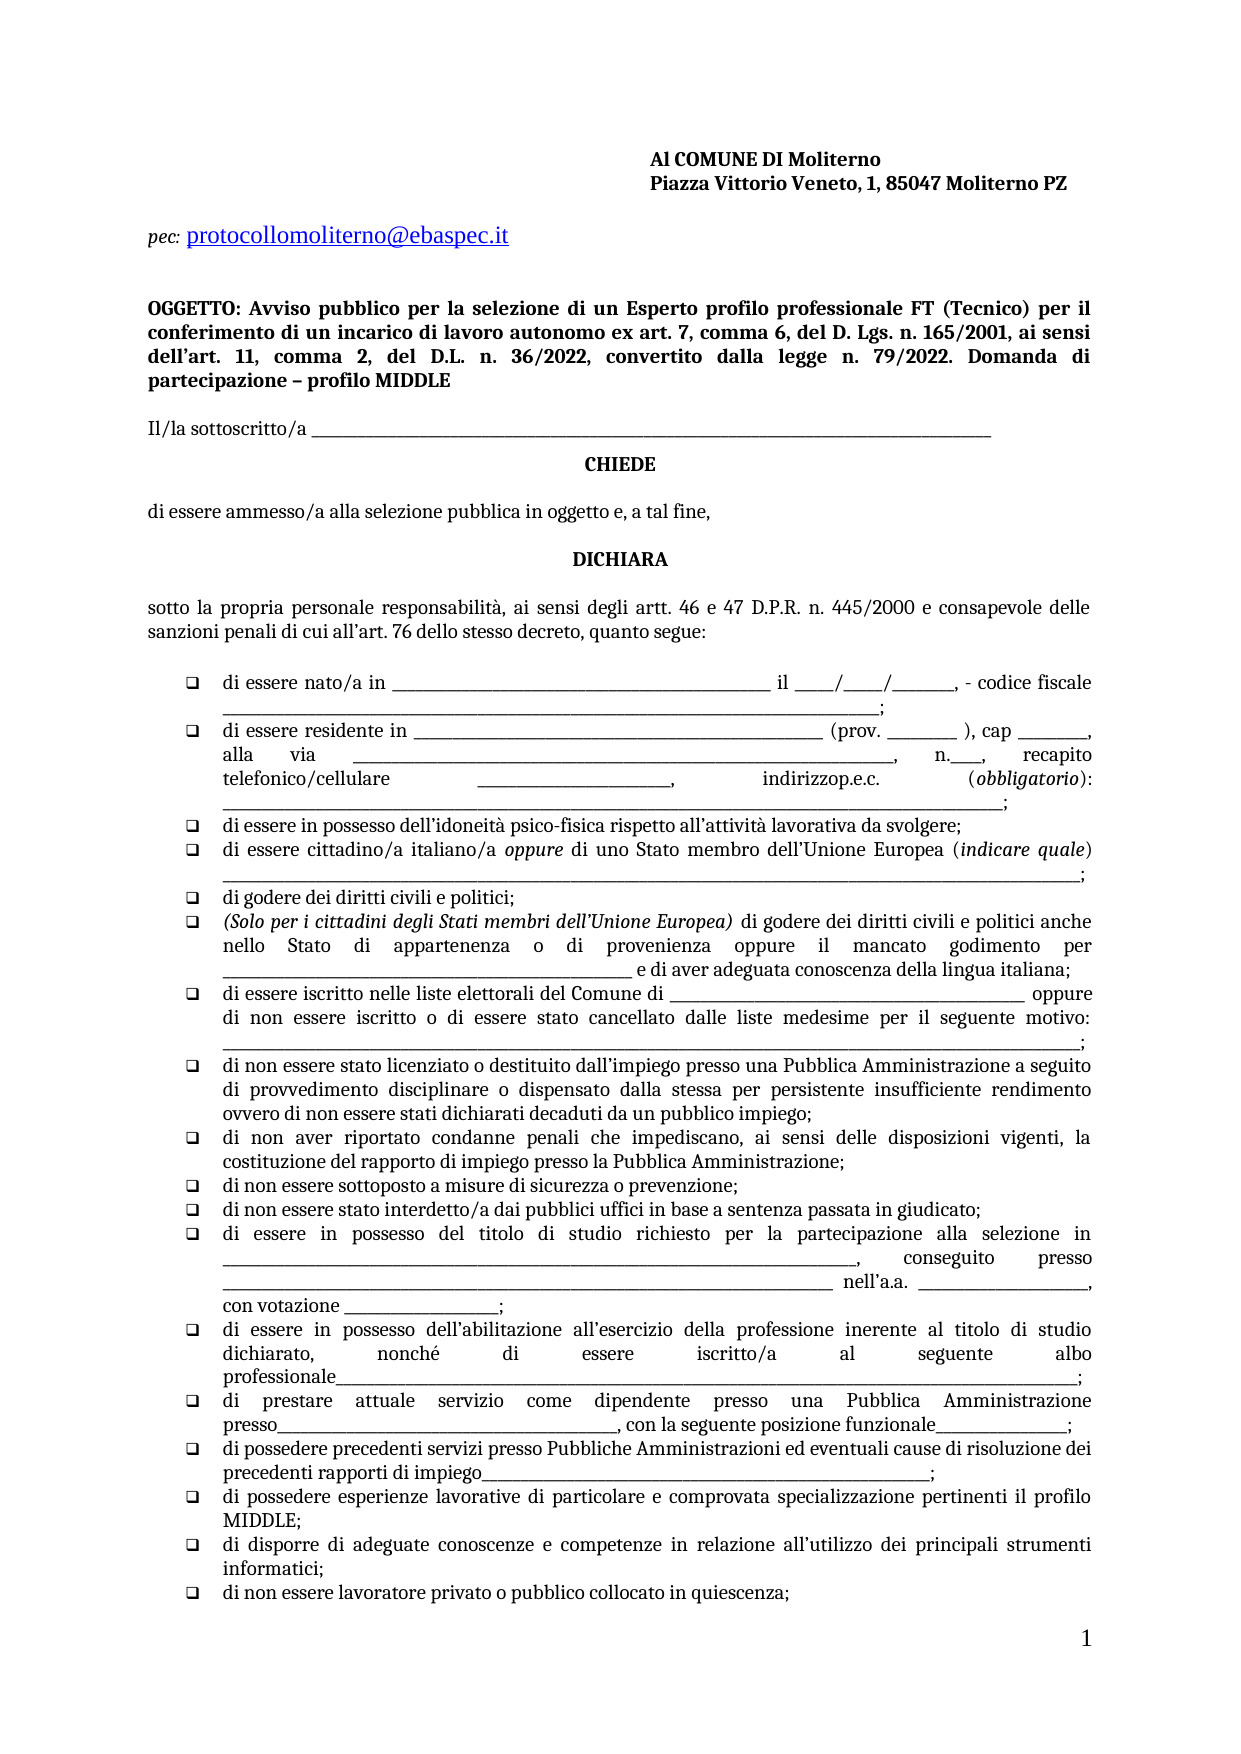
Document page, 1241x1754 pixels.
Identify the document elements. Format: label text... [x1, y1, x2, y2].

text pec: protocollomoliterno@ebaspec.it [148, 220, 1092, 249]
list di essere in possesso del titolo di studio richiesto per la partecipazione alla selezione in __________________________________________________________________________________, conseguito presso _______________________________________________________________________________ nell’a.a. ______________________, con votazione ____________________; [185, 1221, 1092, 1317]
list di essere in possesso dell’abilitazione all’esercizio della professione inerente al titolo di studio dichiarato, nonché di essere iscritto/a al seguente albo professionale________________________________________________________________________________________________; [185, 1317, 1092, 1389]
list (Solo per i cittadini degli Stati membri dell’Unione Europea) di godere dei diritti civili e politici anche nello Stato di appartenenza o di provenienza oppure il mancato godimento per _____________________________________________________ e di aver adeguata conoscenza della lingua italiana; [185, 910, 1092, 982]
list di non essere lavoratore privato o pubblico collocato in quiescenza; [185, 1581, 1092, 1605]
list di non essere sottoposto a misure di sicurezza o prevenzione; [185, 1173, 1092, 1197]
text Il/la sottoscritto/a ________________________________________________________________________________________ [148, 416, 1092, 440]
list di essere cittadino/a italiano/a oppure di uno Stato membro dell’Unione Europea (indicare quale) _______________________________________________________________________________________________________________; [185, 838, 1092, 886]
text sotto la propria personale responsabilità, ai sensi degli artt. 46 e 47 D.P.R. n. 445/2000 e consapevole delle sanzioni penali di cui all’art. 76 dello stesso decreto, quanto segue: [148, 596, 1092, 644]
list di essere residente in _____________________________________________________ (prov. _________ ), cap _________, alla via ______________________________________________________________________, n.____, recapito telefonico/cellulare _________________________, indirizzop.e.c. (obbligatorio): _____________________________________________________________________________________________________; [185, 718, 1092, 814]
list di prestare attuale servizio come dipendente presso una Pubblica Amministrazione presso____________________________________________, con la seguente posizione funzionale_________________; [185, 1389, 1092, 1437]
list di godere dei diritti civili e politici; [185, 886, 1092, 910]
text DICHIARA [148, 548, 1092, 572]
list di non essere stato interdetto/a dai pubblici uffici in base a sentenza passata in giudicato; [185, 1197, 1092, 1221]
list di essere in possesso dell’idoneità psico-fisica rispetto all’attività lavorativa da svolgere; [185, 814, 1092, 838]
list di non essere stato licenziato o destituito dall’impiego presso una Pubblica Amministrazione a seguito di provvedimento disciplinare o dispensato dalla stessa per persistente insufficiente rendimento ovvero di non essere stati dichiarati decaduti da un pubblico impiego; [185, 1054, 1092, 1126]
text Piazza Vittorio Veneto, 1, 85047 Moliterno PZ [576, 172, 1092, 196]
list di essere nato/a in _________________________________________________ il _____/_____/________, - codice fiscale _____________________________________________________________________________________; [185, 670, 1092, 718]
list di possedere precedenti servizi presso Pubbliche Amministrazioni ed eventuali cause di risoluzione dei precedenti rapporti di impiego__________________________________________________________; [185, 1437, 1092, 1485]
list di disporre di adeguate conoscenze e competenze in relazione all’utilizzo dei principali strumenti informatici; [185, 1533, 1092, 1581]
subtitle CHIEDE [148, 452, 1092, 476]
subtitle Al COMUNE DI Moliterno [650, 148, 1092, 172]
list di non aver riportato condanne penali che impediscano, ai sensi delle disposizioni vigenti, la costituzione del rapporto di impiego presso la Pubblica Amministrazione; [185, 1126, 1092, 1173]
list di possedere esperienze lavorative di particolare e comprovata specializzazione pertinenti il profilo MIDDLE; [185, 1485, 1092, 1533]
text OGGETTO: Avviso pubblico per la selezione di un Esperto profilo professionale FT (Tecnico) per il conferimento di un incarico di lavoro autonomo ex art. 7, comma 6, del D. Lgs. n. 165/2001, ai sensi dell’art. 11, comma 2, del D.L. n. 36/2022, convertito dalla legge n. 79/2022. Domanda di partecipazione – profilo MIDDLE [148, 297, 1092, 392]
list di essere iscritto nelle liste elettorali del Comune di ______________________________________________ oppure di non essere iscritto o di essere stato cancellato dalle liste medesime per il seguente motivo: _______________________________________________________________________________________________________________; [185, 982, 1092, 1054]
text di essere ammesso/a alla selezione pubblica in oggetto e, a tal fine, [148, 500, 1092, 524]
